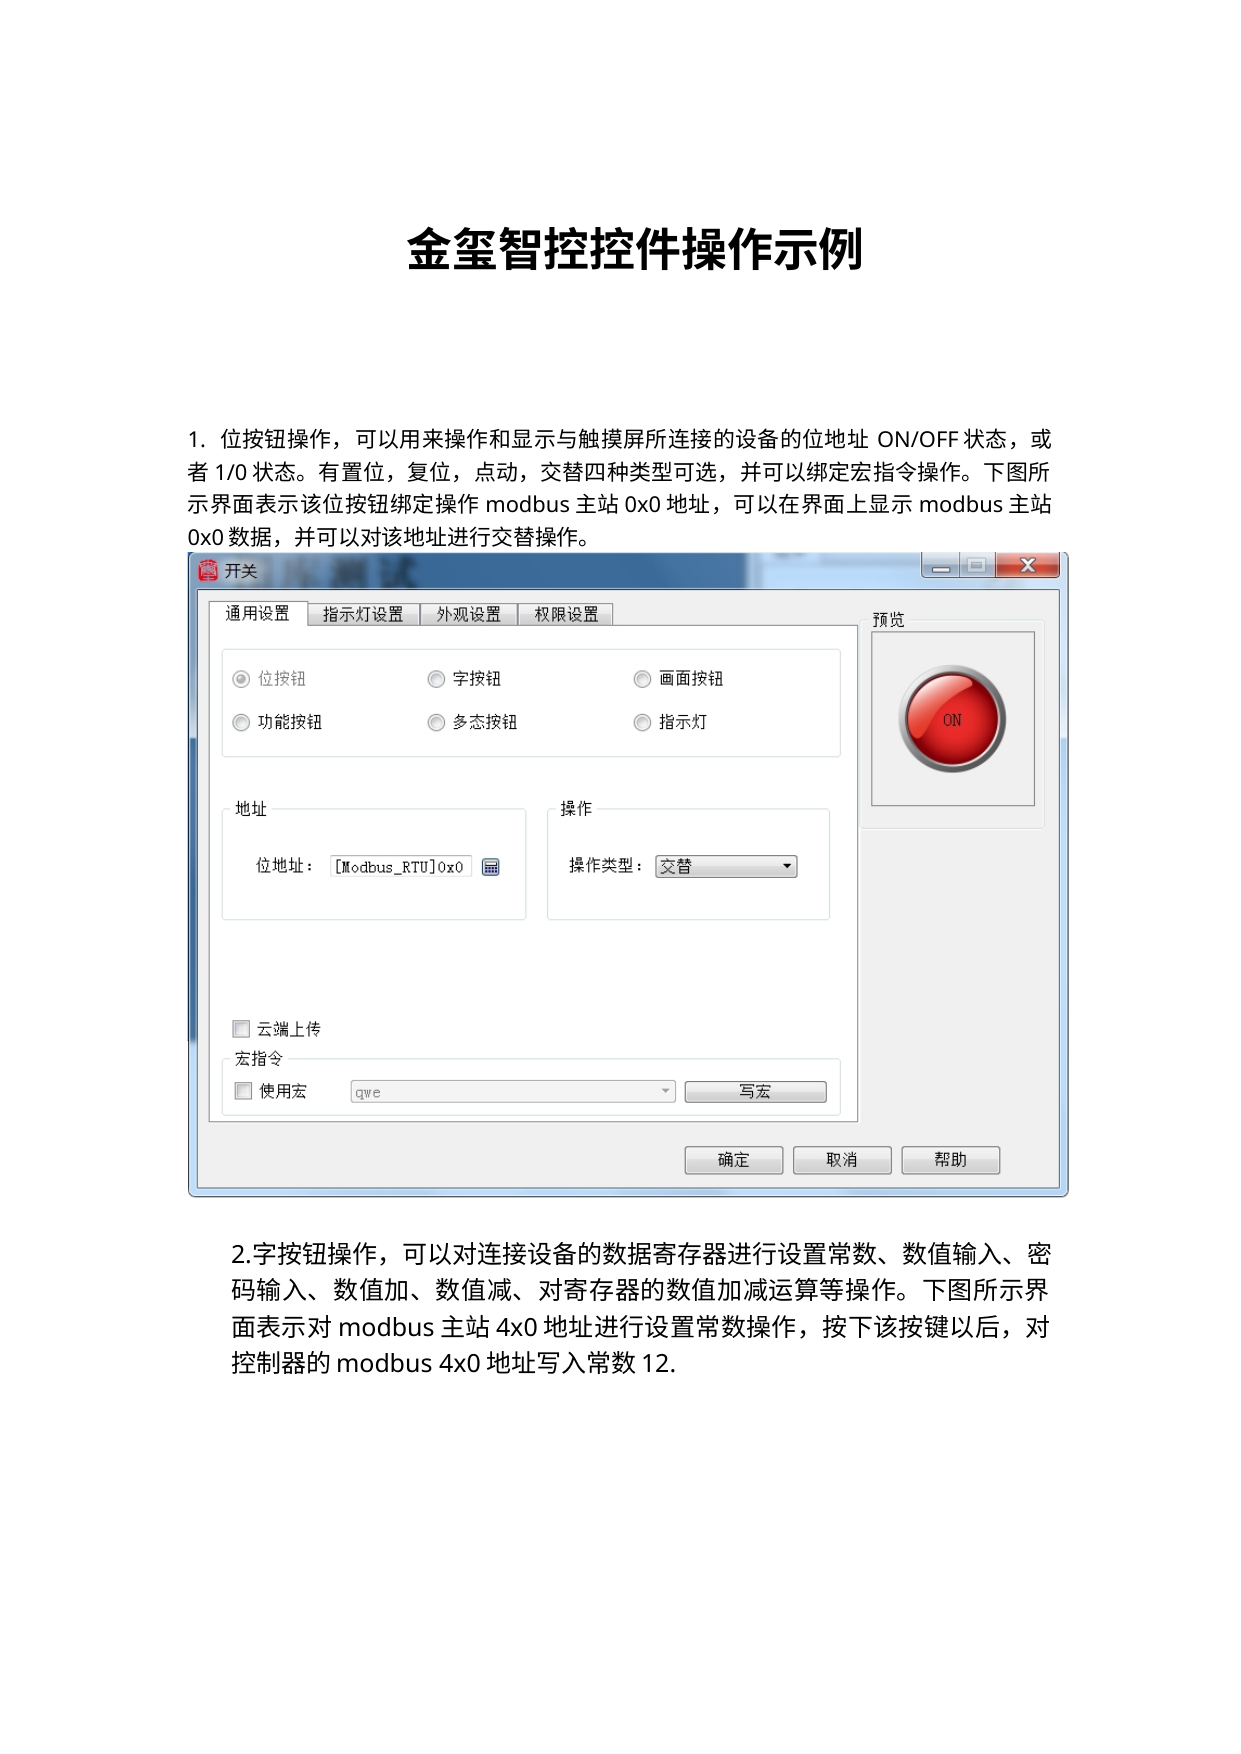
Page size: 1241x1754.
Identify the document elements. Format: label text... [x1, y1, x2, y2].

picture [187, 552, 1073, 1206]
list 位按钮操作，可以用来操作和显示与触摸屏所连接的设备的位地址 ON/OFF状态，或者1/0状态。有置位，复位，点动，交替四种类型可选，并可以绑定宏指令操作。下图所示界面表示该位按钮绑定操作modbus主站0x0地址，可以在界面上显示modbus主站0x0数据，并可以对该地址进行交替操作。 [187, 422, 1053, 552]
subtitle 金玺智控控件操作示例 [362, 197, 1053, 295]
text 2.字按钮操作，可以对连接设备的数据寄存器进行设置常数、数值输入、密码输入、数值加、数值减、对寄存器的数值加减运算等操作。下图所示界面表示对modbus主站4x0地址进行设置常数操作，按下该按键以后，对控制器的modbus 4x0地址写入常数12. [231, 1234, 1053, 1379]
